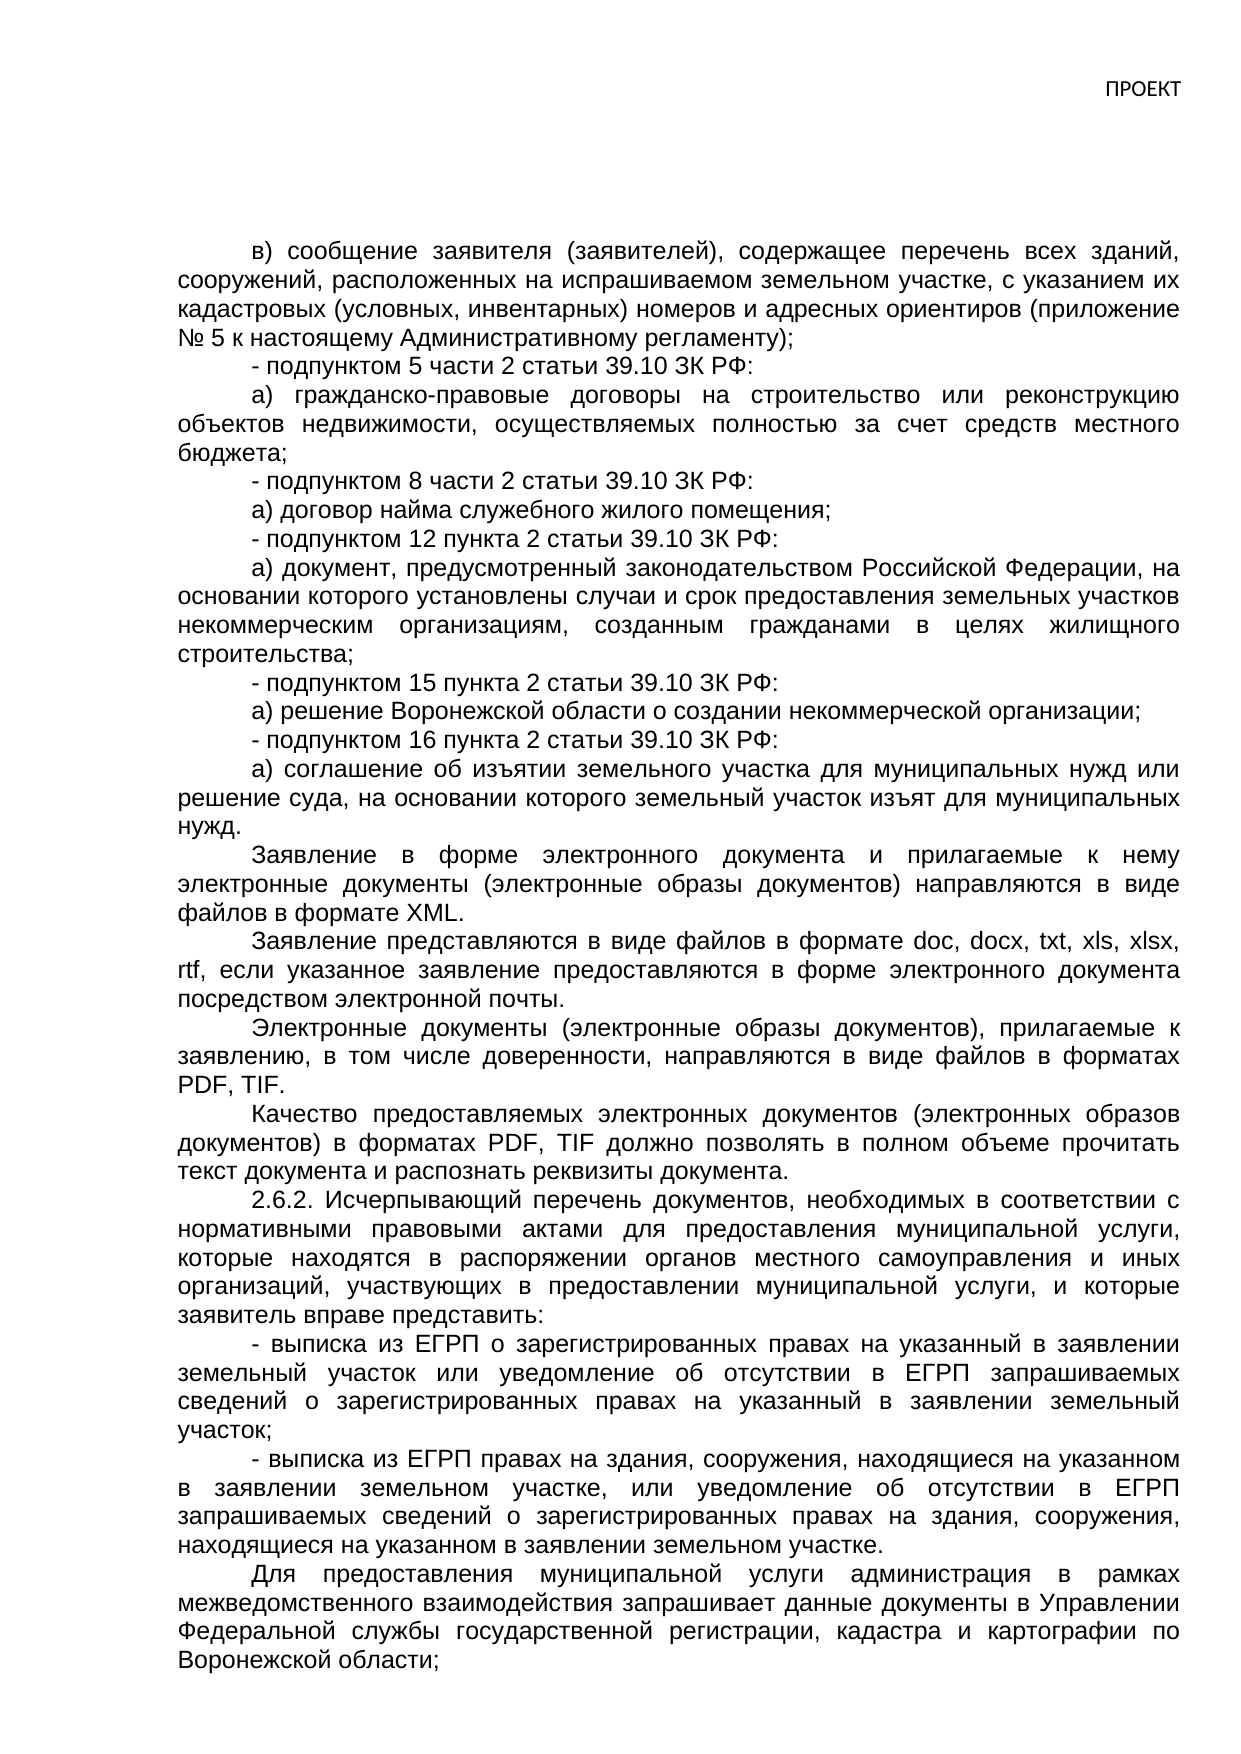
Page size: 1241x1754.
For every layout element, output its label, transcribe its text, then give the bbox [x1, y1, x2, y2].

text Электронные документы (электронные образы документов), прилагаемые к заявлению, в том числе доверенности, направляются в виде файлов в форматах PDF, TIF. [177, 1012, 1181, 1099]
text Качество предоставляемых электронных документов (электронных образов документов) в форматах PDF, TIF должно позволять в полном объеме прочитать текст документа и распознать реквизиты документа. [177, 1099, 1181, 1185]
text - подпунктом 16 пункта 2 статьи 39.10 ЗК РФ: [177, 725, 1181, 754]
text в) сообщение заявителя (заявителей), содержащее перечень всех зданий, сооружений, расположенных на испрашиваемом земельном участке, с указанием их кадастровых (условных, инвентарных) номеров и адресных ориентиров (приложение № 5 к настоящему Административному регламенту); [177, 236, 1181, 351]
text Заявление представляются в виде файлов в формате doc, docx, txt, xls, xlsx, rtf, если указанное заявление предоставляются в форме электронного документа посредством электронной почты. [177, 926, 1181, 1012]
text Для предоставления муниципальной услуги администрация в рамках межведомственного взаимодействия запрашивает данные документы в Управлении Федеральной службы государственной регистрации, кадастра и картографии по Воронежской области; [177, 1559, 1181, 1674]
text 2.6.2. Исчерпывающий перечень документов, необходимых в соответствии с нормативными правовыми актами для предоставления муниципальной услуги, которые находятся в распоряжении органов местного самоуправления и иных организаций, участвующих в предоставлении муниципальной услуги, и которые заявитель вправе представить: [177, 1185, 1181, 1329]
text а) соглашение об изъятии земельного участка для муниципальных нужд или решение суда, на основании которого земельный участок изъят для муниципальных нужд. [177, 754, 1181, 840]
text а) документ, предусмотренный законодательством Российской Федерации, на основании которого установлены случаи и срок предоставления земельных участков некоммерческим организациям, созданным гражданами в целях жилищного строительства; [177, 552, 1181, 667]
text а) решение Воронежской области о создании некоммерческой организации; [177, 696, 1181, 725]
text - подпунктом 5 части 2 статьи 39.10 ЗК РФ: [177, 351, 1181, 380]
text а) договор найма служебного жилого помещения; [177, 495, 1181, 524]
text - подпунктом 12 пункта 2 статьи 39.10 ЗК РФ: [177, 524, 1181, 552]
text - выписка из ЕГРП правах на здания, сооружения, находящиеся на указанном в заявлении земельном участке, или уведомление об отсутствии в ЕГРП запрашиваемых сведений о зарегистрированных правах на здания, сооружения, находящиеся на указанном в заявлении земельном участке. [177, 1444, 1181, 1559]
text а) гражданско-правовые договоры на строительство или реконструкцию объектов недвижимости, осуществляемых полностью за счет средств местного бюджета; [177, 380, 1181, 466]
text - подпунктом 8 части 2 статьи 39.10 ЗК РФ: [177, 466, 1181, 495]
text Заявление в форме электронного документа и прилагаемые к нему электронные документы (электронные образы документов) направляются в виде файлов в формате XML. [177, 840, 1181, 926]
text - выписка из ЕГРП о зарегистрированных правах на указанный в заявлении земельный участок или уведомление об отсутствии в ЕГРП запрашиваемых сведений о зарегистрированных правах на указанный в заявлении земельный участок; [177, 1329, 1181, 1444]
text - подпунктом 15 пункта 2 статьи 39.10 ЗК РФ: [177, 667, 1181, 696]
